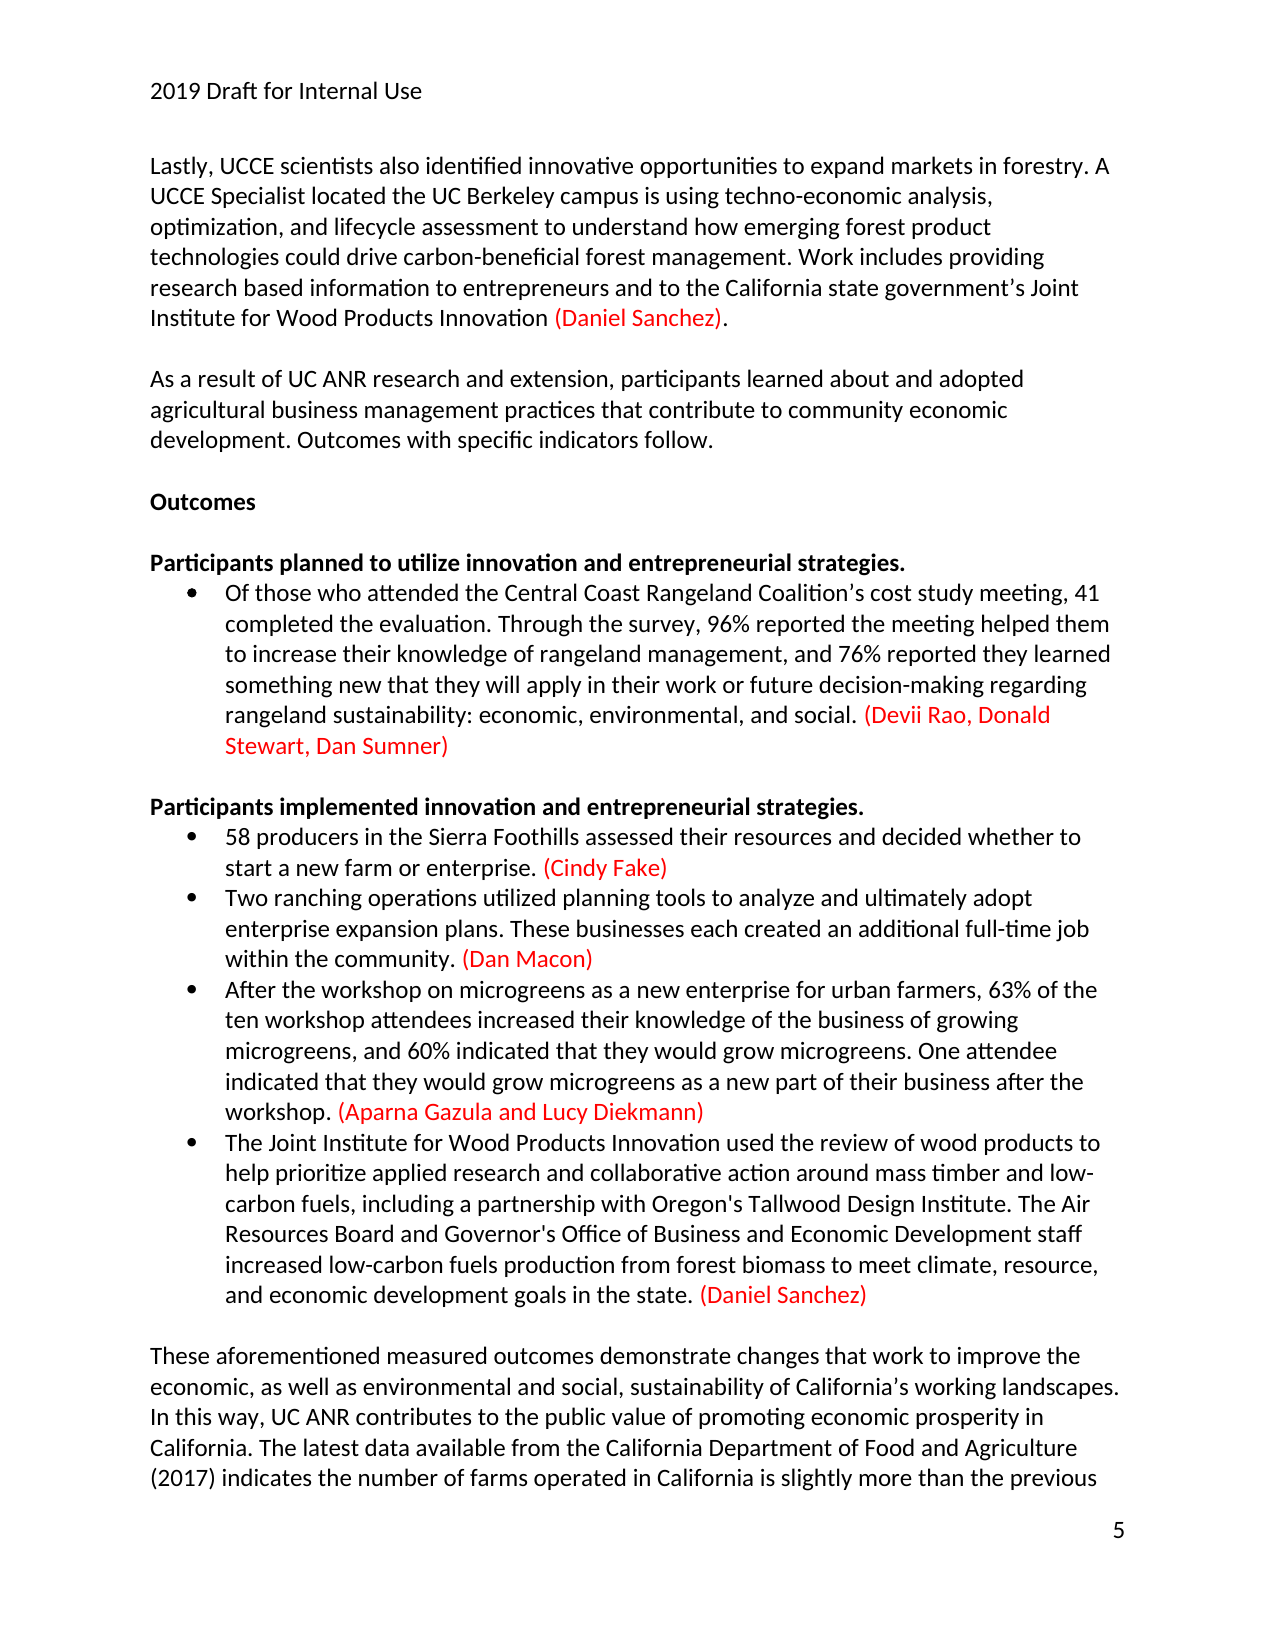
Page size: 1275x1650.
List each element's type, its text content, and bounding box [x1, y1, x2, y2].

text As a result of UC ANR research and extension, participants learned about and adopted agricultural business management practices that contribute to community economic development. Outcomes with specific indicators follow. [150, 364, 1125, 455]
list After the workshop on microgreens as a new enterprise for urban farmers, 63% of the ten workshop attendees increased their knowledge of the business of growing microgreens, and 60% indicated that they would grow microgreens. One attendee indicated that they would grow microgreens as a new part of their business after the workshop. (Aparna Gazula and Lucy Diekmann) [187, 974, 1125, 1127]
text Outcomes [150, 486, 1125, 516]
list Two ranching operations utilized planning tools to analyze and ultimately adopt enterprise expansion plans. These businesses each created an additional full-time job within the community. (Dan Macon) [187, 882, 1125, 974]
list 58 producers in the Sierra Foothills assessed their resources and decided whether to start a new farm or enterprise. (Cindy Fake) [187, 821, 1125, 882]
list The Joint Institute for Wood Products Innovation used the review of wood products to help prioritize applied research and collaborative action around mass timber and low-carbon fuels, including a partnership with Oregon's Tallwood Design Institute. The Air Resources Board and Governor's Office of Business and Economic Development staff increased low-carbon fuels production from forest biomass to meet climate, resource, and economic development goals in the state. (Daniel Sanchez) [187, 1127, 1125, 1310]
text Participants planned to utilize innovation and entrepreneurial strategies. [150, 547, 1125, 577]
list Of those who attended the Central Coast Rangeland Coalition’s cost study meeting, 41 completed the evaluation. Through the survey, 96% reported the meeting helped them to increase their knowledge of rangeland management, and 76% reported they learned something new that they will apply in their work or future decision-making regarding rangeland sustainability: economic, environmental, and social. (Devii Rao, Donald Stewart, Dan Sumner) [187, 577, 1125, 760]
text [150, 1340, 1125, 1493]
text Lastly, UCCE scientists also identified innovative opportunities to expand markets in forestry. A UCCE Specialist located the UC Berkeley campus is using techno-economic analysis, optimization, and lifecycle assessment to understand how emerging forest product technologies could drive carbon-beneficial forest management. Work includes providing research based information to entrepreneurs and to the California state government’s Joint Institute for Wood Products Innovation (Daniel Sanchez). [150, 150, 1125, 333]
text Participants implemented innovation and entrepreneurial strategies. [150, 791, 1125, 821]
